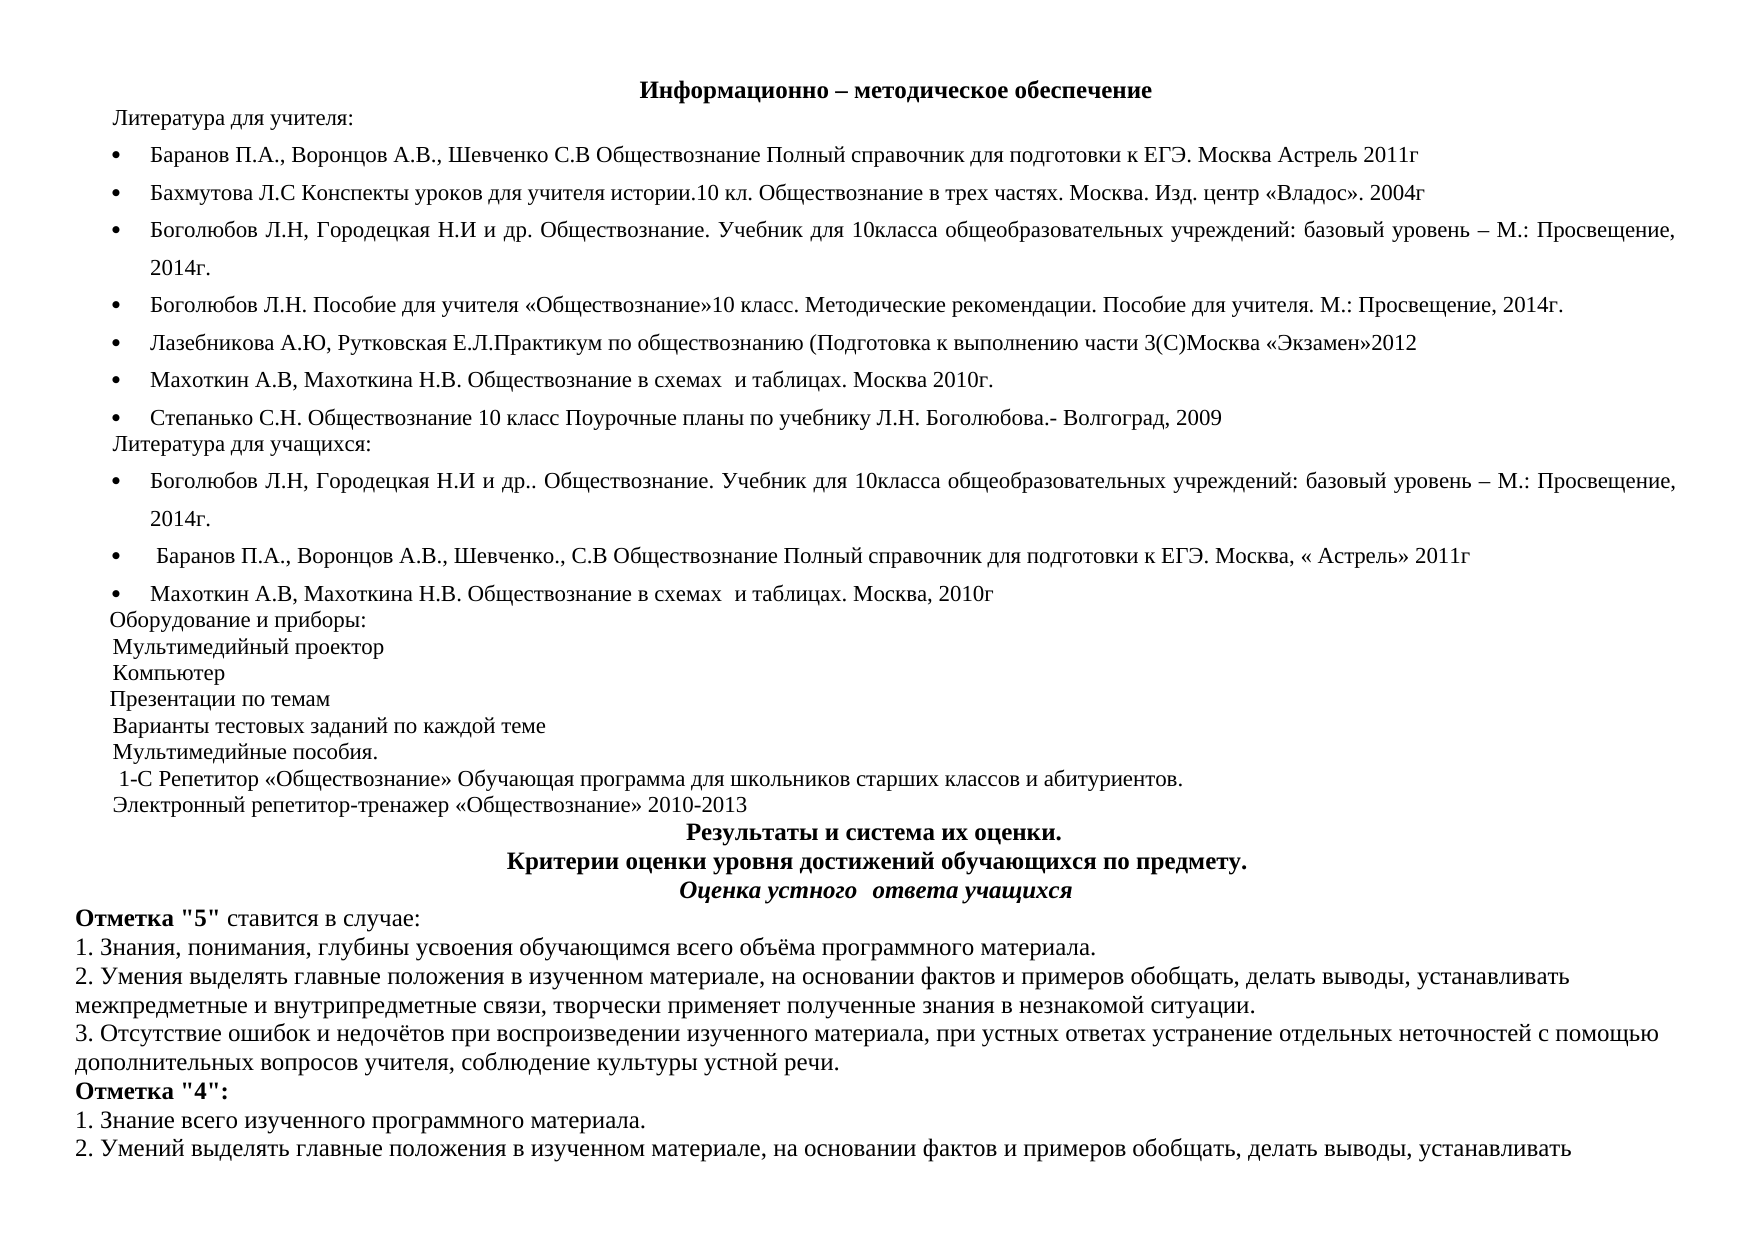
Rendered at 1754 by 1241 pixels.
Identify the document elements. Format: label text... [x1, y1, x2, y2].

text Литература для учащихся: [112, 430, 1679, 456]
text Оценка устного ответа учащихся [75, 875, 1679, 903]
text Информационно – методическое обеспечение [112, 75, 1679, 104]
list Махоткин А.В, Махоткина Н.В. Обществознание в схемах и таблицах. Москва 2010г. [112, 355, 1679, 393]
list Боголюбов Л.Н. Пособие для учителя «Обществознание»10 класс. Методические рекомендации. Пособие для учителя. М.: Просвещение, 2014г. [112, 280, 1679, 318]
text Оборудование и приборы: [75, 606, 1679, 633]
text Компьютер [112, 659, 1679, 686]
text Варианты тестовых заданий по каждой теме [112, 712, 1679, 738]
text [75, 1105, 1679, 1162]
text Мультимедийные пособия. [112, 738, 1679, 764]
list Махоткин А.В, Махоткина Н.В. Обществознание в схемах и таблицах. Москва, 2010г [112, 569, 1679, 606]
list Степанько С.Н. Обществознание 10 класс Поурочные планы по учебнику Л.Н. Боголюбова.- Волгоград, 2009 [112, 393, 1679, 430]
text 1-С Репетитор «Обществознание» Обучающая программа для школьников старших классов и абитуриентов. [112, 764, 1679, 791]
text Отметка "5" ставится в случае: [75, 903, 1679, 932]
text Мультимедийный проектор [112, 633, 1679, 659]
text Литература для учителя: [112, 104, 1679, 130]
list Боголюбов Л.Н, Городецкая Н.И и др.. Обществознание. Учебник для 10класса общеобразовательных учреждений: базовый уровень – М.: Просвещение, 2014г. [112, 456, 1679, 531]
text Электронный репетитор-тренажер «Обществознание» 2010-2013 [112, 791, 1679, 817]
text Результаты и система их оценки. [75, 817, 1679, 846]
list Баранов П.А., Воронцов А.В., Шевченко., С.В Обществознание Полный справочник для подготовки к ЕГЭ. Москва, « Астрель» 2011г [112, 531, 1679, 569]
text 1. Знания, понимания, глубины усвоения обучающимся всего объёма программного материала. 2. Умения выделять главные положения в изученном материале, на основании фактов и примеров обобщать, делать выводы, устанавливать межпредметные и внутрипредметные связи, творчески применяет полученные знания в незнакомой ситуации. 3. Отсутствие ошибок и недочётов при воспроизведении изученного материала, при устных ответах устранение отдельных неточностей с помощью дополнительных вопросов учителя, соблюдение культуры устной речи. Отметка "4": [75, 932, 1679, 1105]
text Критерии оценки уровня достижений обучающихся по предмету. [75, 846, 1679, 875]
list Бахмутова Л.С Конспекты уроков для учителя истории.10 кл. Обществознание в трех частях. Москва. Изд. центр «Владос». 2004г [112, 168, 1679, 205]
text Презентации по темам [75, 686, 1679, 712]
list Баранов П.А., Воронцов А.В., Шевченко С.В Обществознание Полный справочник для подготовки к ЕГЭ. Москва Астрель 2011г [112, 130, 1679, 168]
list Боголюбов Л.Н, Городецкая Н.И и др. Обществознание. Учебник для 10класса общеобразовательных учреждений: базовый уровень – М.: Просвещение, 2014г. [112, 205, 1679, 280]
list Лазебникова А.Ю, Рутковская Е.Л.Практикум по обществознанию (Подготовка к выполнению части 3(С)Москва «Экзамен»2012 [112, 318, 1679, 355]
